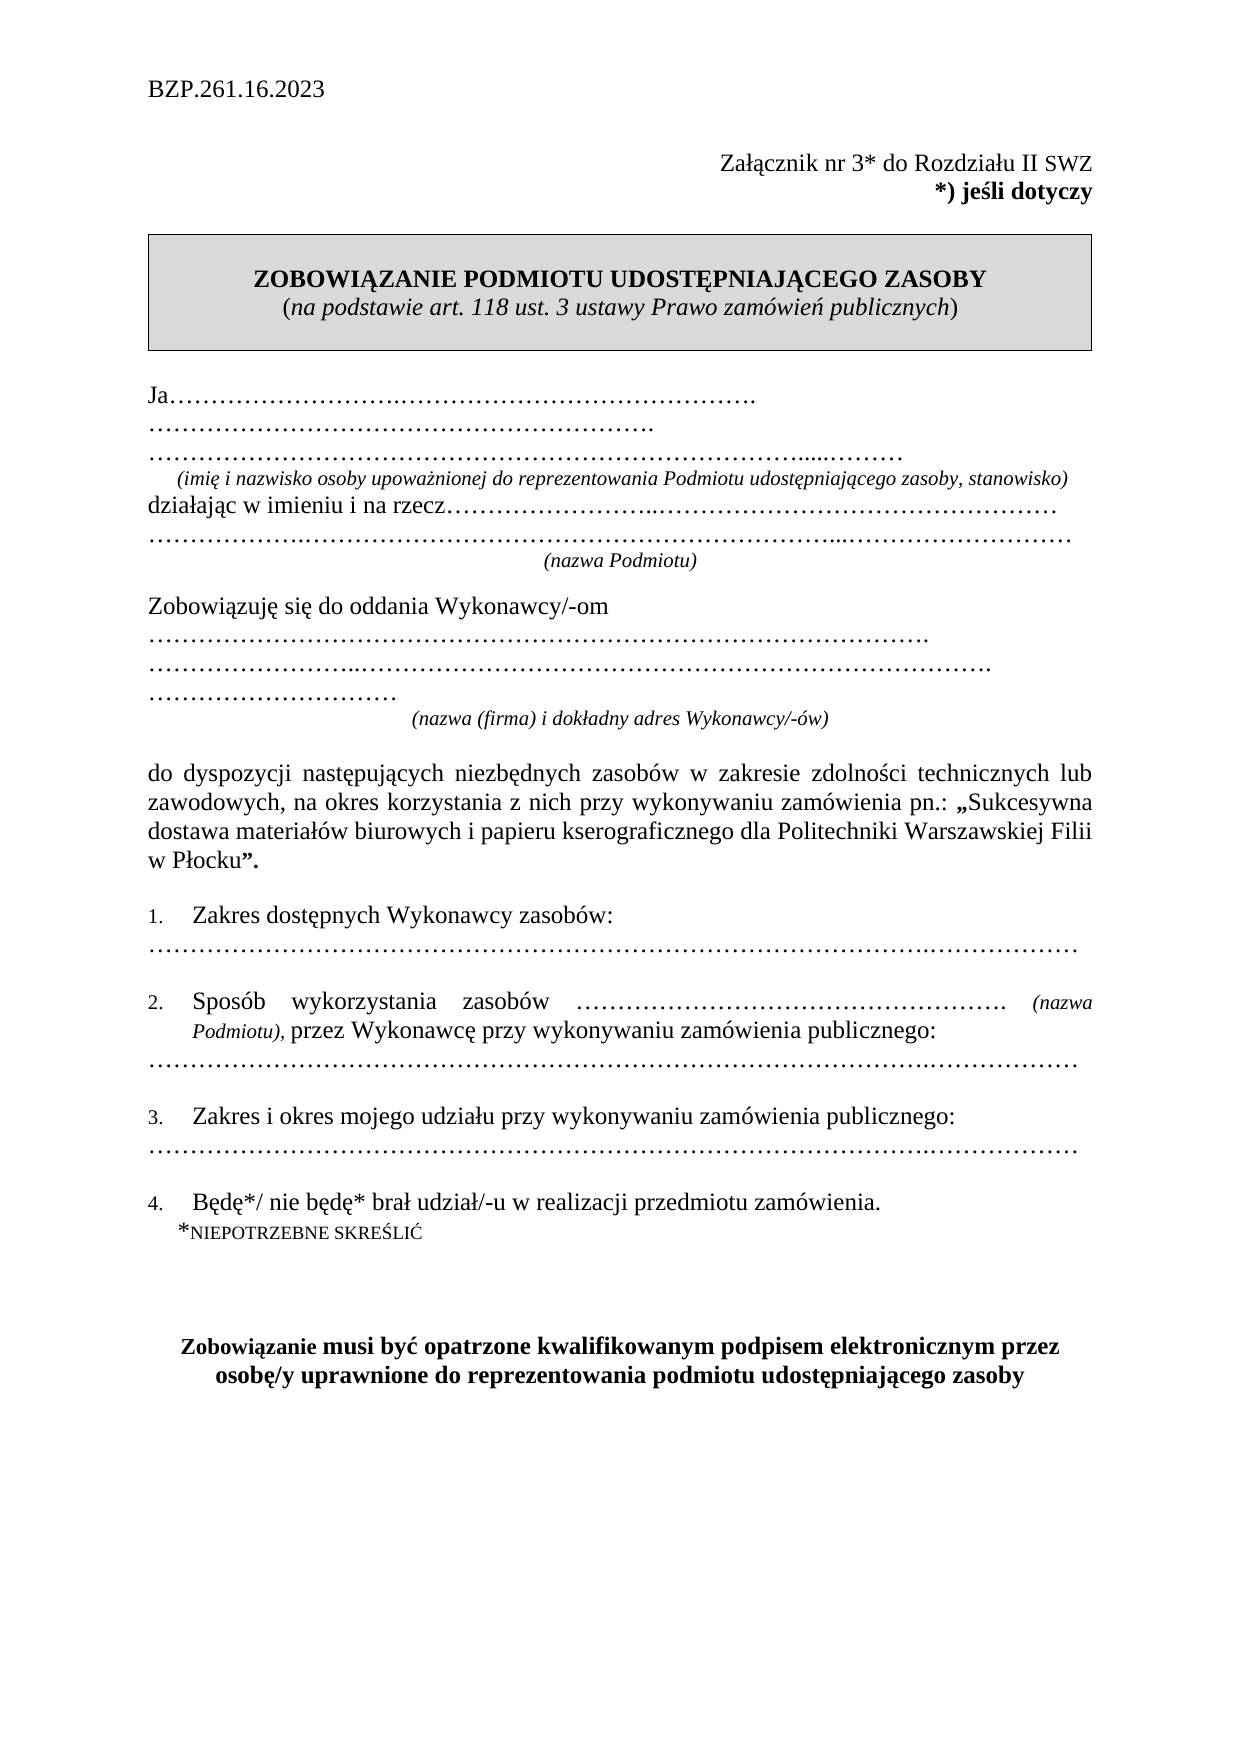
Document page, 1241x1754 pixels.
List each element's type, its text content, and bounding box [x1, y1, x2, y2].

text ………………………………………………………………………………….……………… [148, 1130, 1093, 1159]
table_header ZOBOWIĄZANIE PODMIOTU UDOSTĘPNIAJĄCEGO ZASOBY (na podstawie art. 118 ust. 3 ustawy Prawo zamówień publicznych) [149, 235, 1091, 350]
text działając w imieniu i na rzecz……………………..………………………………………… [148, 490, 1093, 519]
text Zobowiązanie musi być opatrzone kwalifikowanym podpisem elektronicznym przez osobę/y uprawnione do reprezentowania podmiotu udostępniającego zasoby [148, 1331, 323, 1389]
text (imię i nazwisko osoby upoważnionej do reprezentowania Podmiotu udostępniającego zasoby, stanowisko) [148, 466, 1093, 490]
text Ja……………………….…………………………………….…………………………………………………….…………………………………………………………………….....……… [148, 380, 1093, 466]
list Sposób wykorzystania zasobów ……………………………………………. (nazwa Podmiotu), przez Wykonawcę przy wykonywaniu zamówienia publicznego: [148, 986, 1093, 1044]
text ………………………………………………………………………………….……………… [148, 1044, 1093, 1072]
text (nazwa (firma) i dokładny adres Wykonawcy/-ów) [148, 706, 1093, 730]
text *NIEPOTRZEBNE SKREŚLIĆ [177, 1216, 1093, 1245]
text Zobowiązuję się do oddania Wykonawcy/-om [148, 591, 1093, 619]
text (nazwa Podmiotu) [148, 547, 1093, 572]
text ………………………………………………………………………………….……………………..………………………………………………………………….………………………… [148, 619, 1093, 706]
text ………………………………………………………………………………….……………… [148, 929, 1093, 957]
text do dyspozycji następujących niezbędnych zasobów w zakresie zdolności technicznych lub zawodowych, na okres korzystania z nich przy wykonywaniu zamówienia pn.: „”. [148, 758, 1093, 873]
text ……………….………………………………………………………...……………………… [148, 519, 1093, 547]
list Zakres dostępnych Wykonawcy zasobów: [148, 900, 1093, 929]
text Załącznik nr 3* do Rozdziału II SWZ [148, 148, 1093, 176]
list Zakres i okres mojego udziału przy wykonywaniu zamówienia publicznego: [148, 1101, 1093, 1130]
text *) jeśli dotyczy [148, 176, 1093, 205]
list Będę*/ nie będę* brał udział/-u w realizacji przedmiotu zamówienia. [148, 1187, 1093, 1216]
